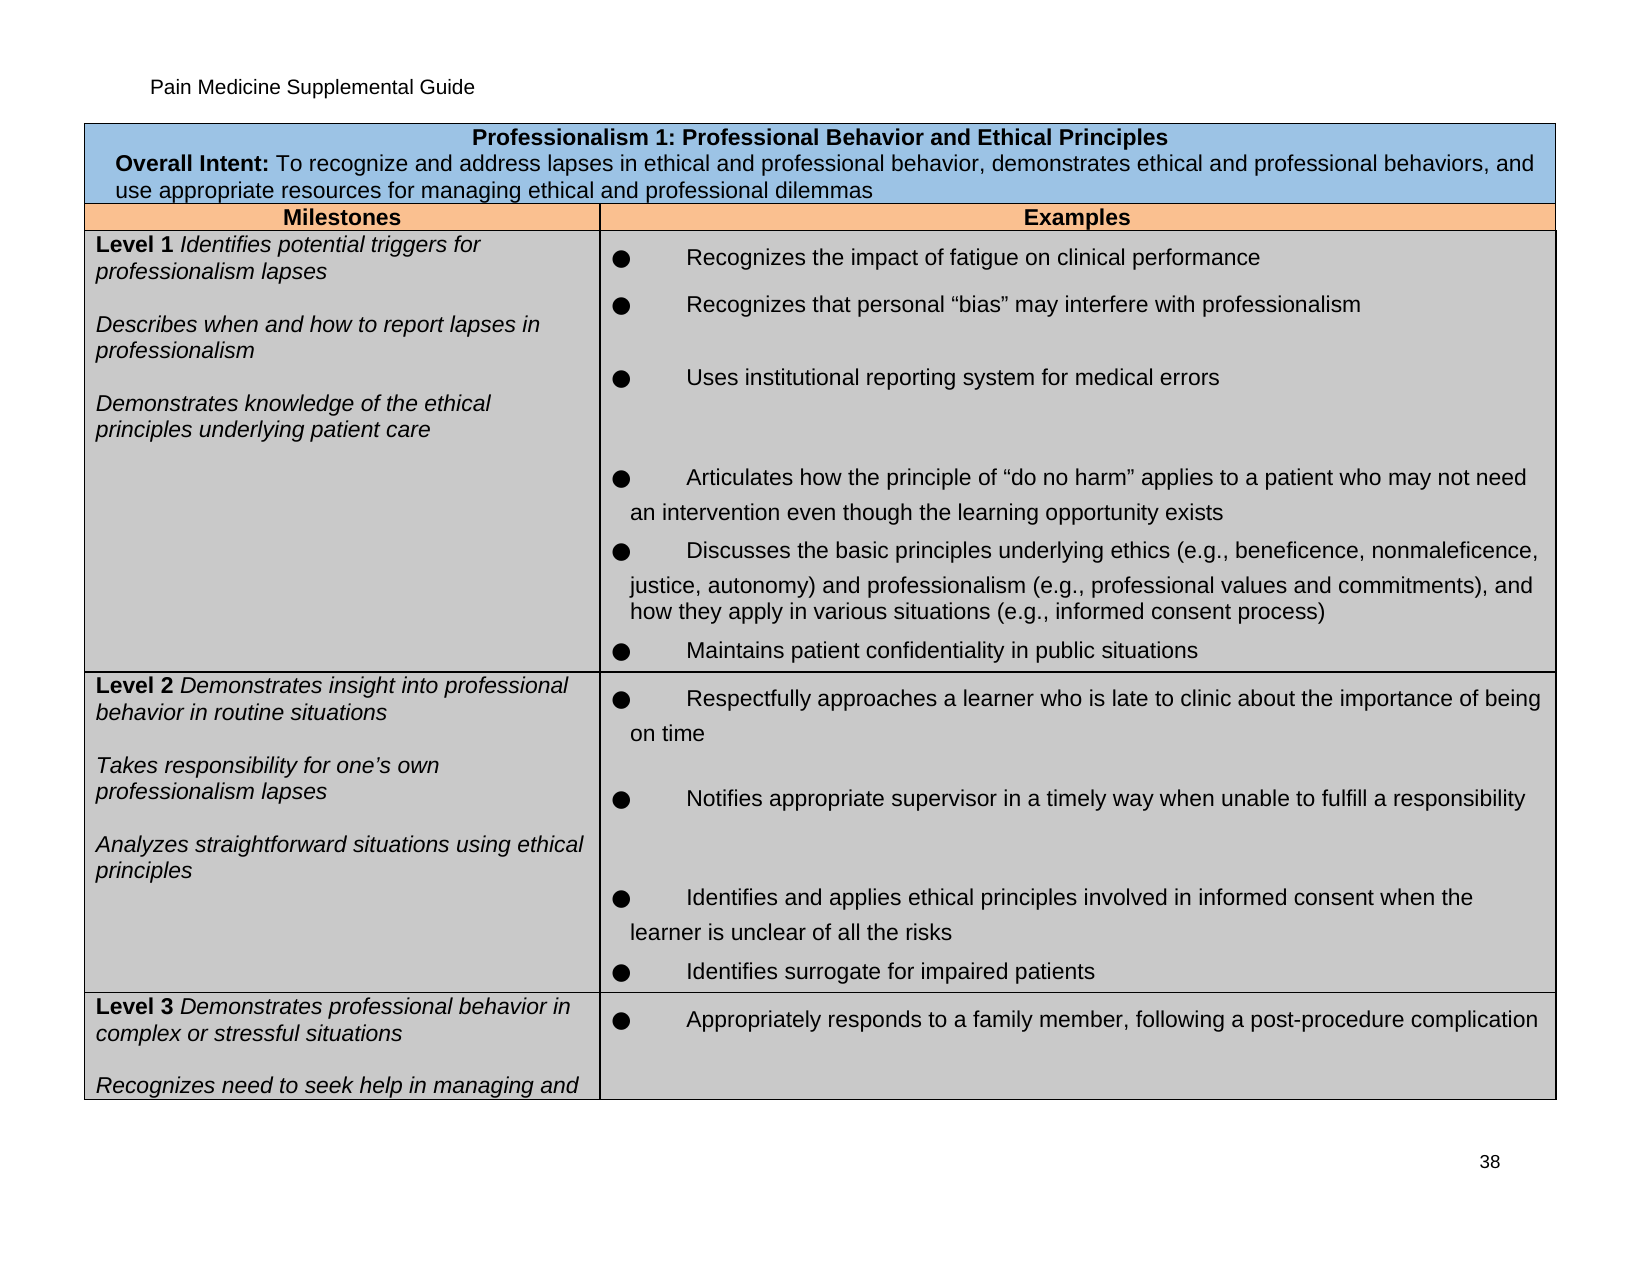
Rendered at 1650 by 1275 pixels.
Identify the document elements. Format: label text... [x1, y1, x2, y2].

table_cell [601, 993, 1555, 1099]
table_cell Level 1 Identifies potential triggers for professionalism lapses Describes when and how to report lapses in professionalism Demonstrates knowledge of the ethical principles underlying patient care [85, 231, 599, 671]
table_cell Examples [601, 204, 1555, 230]
table_cell Recognizes the impact of fatigue on clinical performance Recognizes that personal “bias” may interfere with professionalism Uses institutional reporting system for medical errors Articulates how the principle of “do no harm” applies to a patient who may not need an intervention even though the learning opportunity exists Discusses the basic principles underlying ethics (e.g., beneficence, nonmaleficence, justice, autonomy) and professionalism (e.g., professional values and commitments), and how they apply in various situations (e.g., informed consent process) Maintains patient confidentiality in public situations [601, 231, 1555, 671]
table_cell Milestones [85, 204, 599, 230]
table_cell Level 2 Demonstrates insight into professional behavior in routine situations Takes responsibility for one’s own professionalism lapses Analyzes straightforward situations using ethical principles [85, 673, 599, 992]
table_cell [85, 993, 599, 1099]
table_cell Respectfully approaches a learner who is late to clinic about the importance of being on time Notifies appropriate supervisor in a timely way when unable to fulfill a responsibility Identifies and applies ethical principles involved in informed consent when the learner is unclear of all the risks Identifies surrogate for impaired patients [601, 673, 1555, 992]
table_header Professionalism 1: Professional Behavior and Ethical Principles Overall Intent: To recognize and address lapses in ethical and professional behavior, demonstrates ethical and professional behaviors, and use appropriate resources for managing ethical and professional dilemmas [85, 124, 1555, 203]
